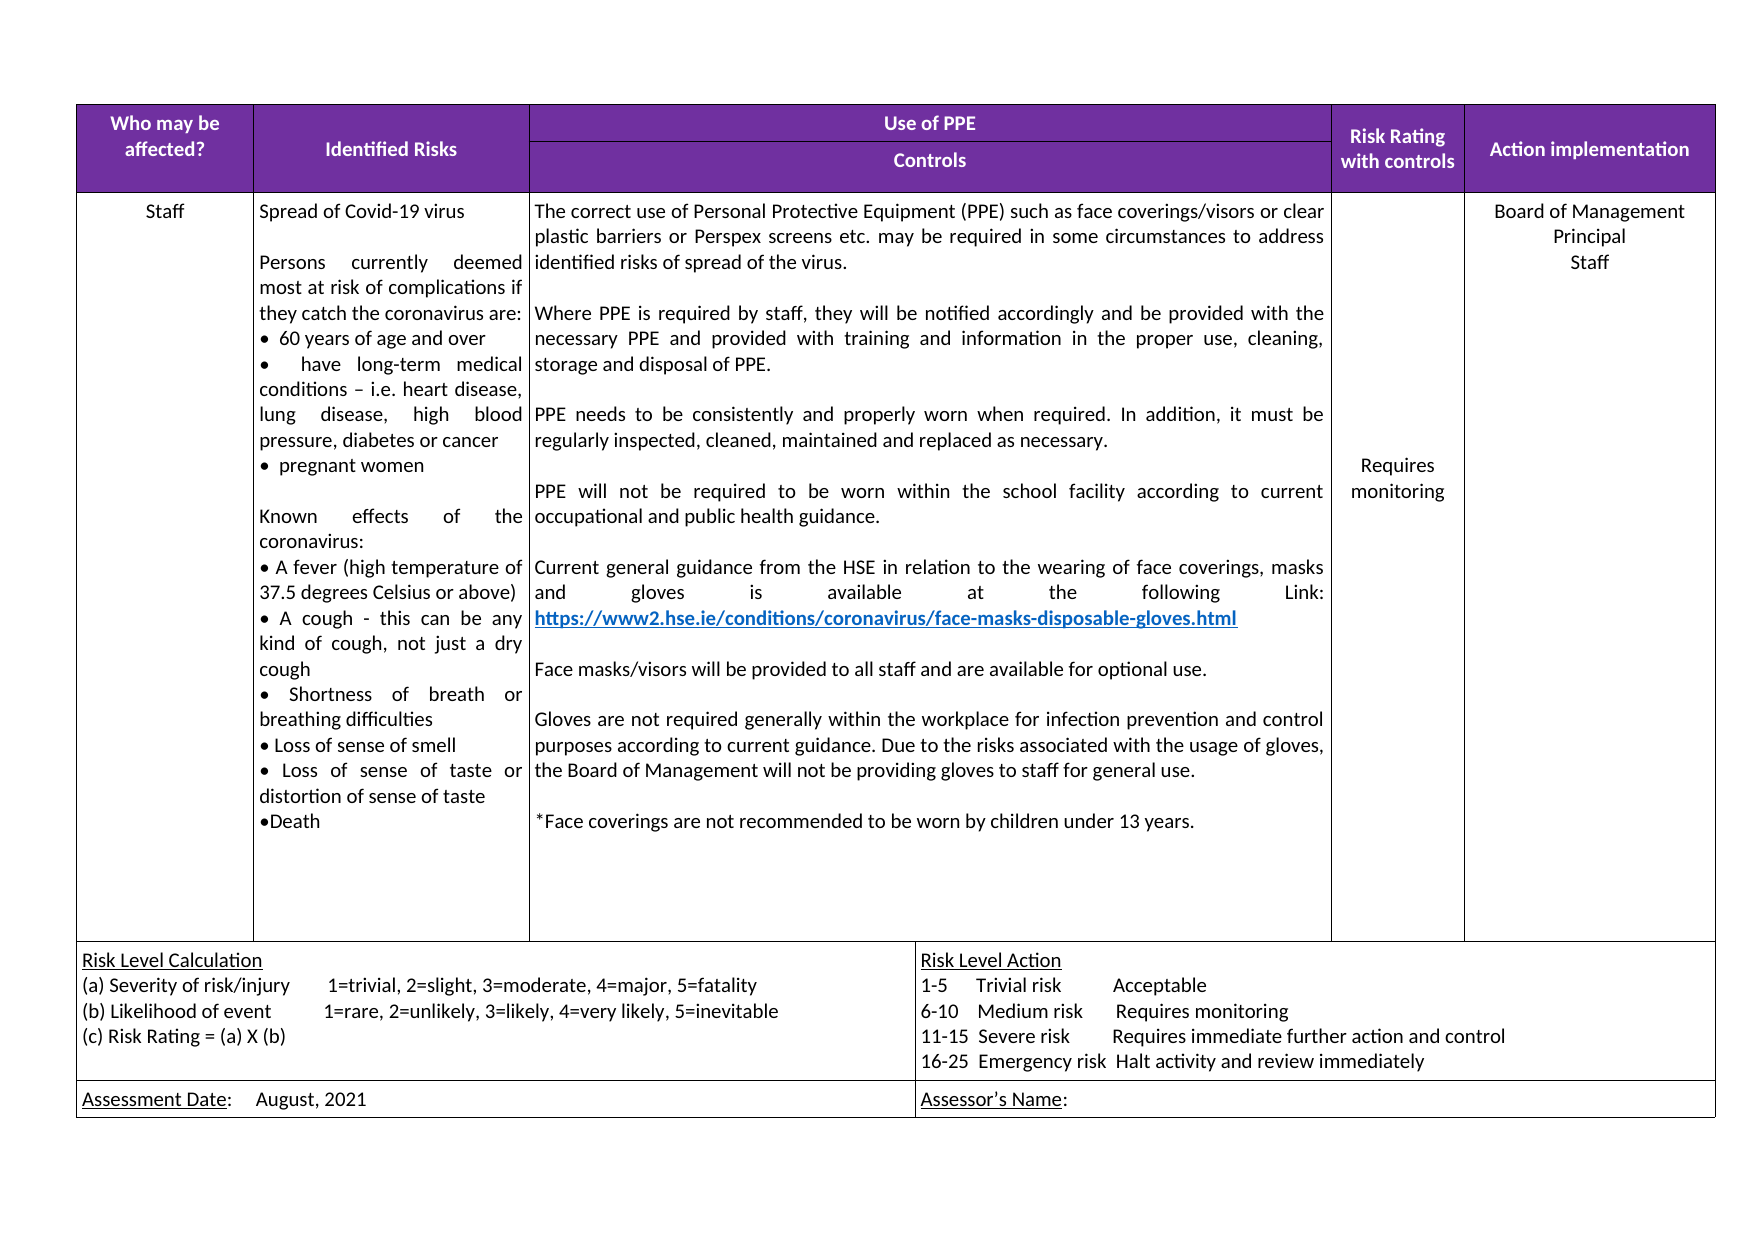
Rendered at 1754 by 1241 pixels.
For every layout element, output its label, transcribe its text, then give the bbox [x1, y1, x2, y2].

table_cell Controls [530, 142, 1331, 192]
table_header Risk Rating with controls [1332, 105, 1464, 192]
table_cell Requires monitoring [1332, 193, 1464, 941]
table_header Who may be affected? [77, 105, 253, 192]
table_cell The correct use of Personal Protective Equipment (PPE) such as face coverings/visors or clear plastic barriers or Perspex screens etc. may be required in some circumstances to address identified risks of spread of the virus. Where PPE is required by staff, they will be notified accordingly and be provided with the necessary PPE and provided with training and information in the proper use, cleaning, storage and disposal of PPE. PPE needs to be consistently and properly worn when required. In addition, it must be regularly inspected, cleaned, maintained and replaced as necessary. PPE will not be required to be worn within the school facility according to current occupational and public health guidance. Current general guidance from the HSE in relation to the wearing of face coverings, masks and gloves is available at the following Link: https://www2.hse.ie/conditions/coronavirus/face-masks-disposable-gloves.html Face masks/visors will be provided to all staff and are available for optional use. Gloves are not required generally within the workplace for infection prevention and control purposes according to current guidance. Due to the risks associated with the usage of gloves, the Board of Management will not be providing gloves to staff for general use. *Face coverings are not recommended to be worn by children under 13 years. [530, 193, 1331, 941]
table_cell Risk Level Action 1-5 Trivial risk Acceptable 6-10 Medium risk Requires monitoring 11-15 Severe risk Requires immediate further action and control 16-25 Emergency risk Halt activity and review immediately [916, 942, 1715, 1080]
table_cell Assessor’s Name: [916, 1081, 1715, 1117]
table_cell Board of Management Principal Staff [1465, 193, 1715, 941]
table_cell Assessment Date: August, 2021 [77, 1081, 915, 1117]
table_header Action implementation [1465, 105, 1715, 192]
table_header Use of PPE [530, 105, 1331, 141]
table_cell Staff [77, 193, 253, 941]
table_cell Risk Level Calculation (a) Severity of risk/injury 1=trivial, 2=slight, 3=moderate, 4=major, 5=fatality (b) Likelihood of event 1=rare, 2=unlikely, 3=likely, 4=very likely, 5=inevitable (c) Risk Rating = (a) X (b) [77, 942, 915, 1080]
table_header Identified Risks [254, 105, 529, 192]
